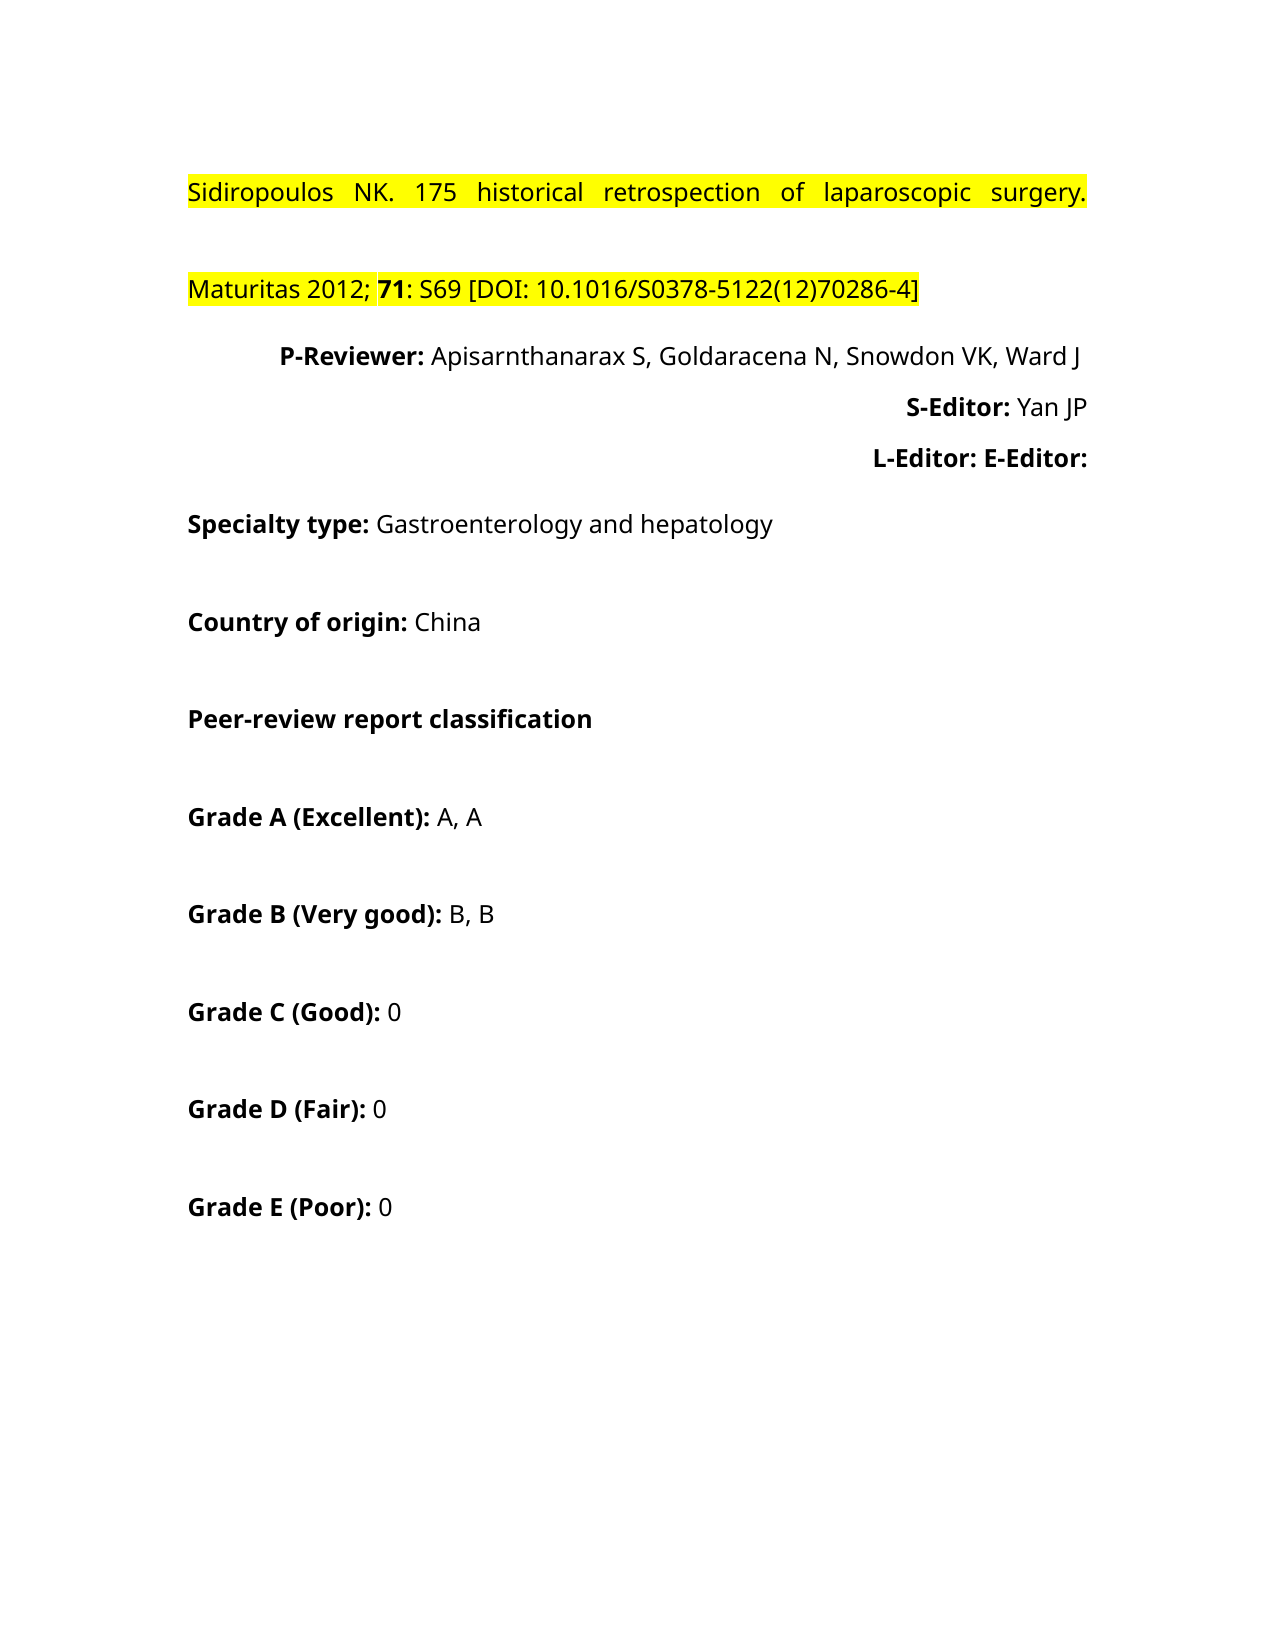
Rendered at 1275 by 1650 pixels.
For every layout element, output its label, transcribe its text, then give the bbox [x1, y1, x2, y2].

text L-Editor: E-Editor: [187, 440, 1087, 474]
text Specialty type: Gastroenterology and hepatology Country of origin: China Peer-review report classification Grade A (Excellent): A, A Grade B (Very good): B, B Grade C (Good): 0 Grade D (Fair): 0 Grade E (Poor): 0 [187, 491, 1087, 1239]
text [187, 159, 1087, 321]
text P-Reviewer: Apisarnthanarax S, Goldaracena N, Snowdon VK, Ward J S-Editor: Yan JP [187, 338, 1087, 423]
